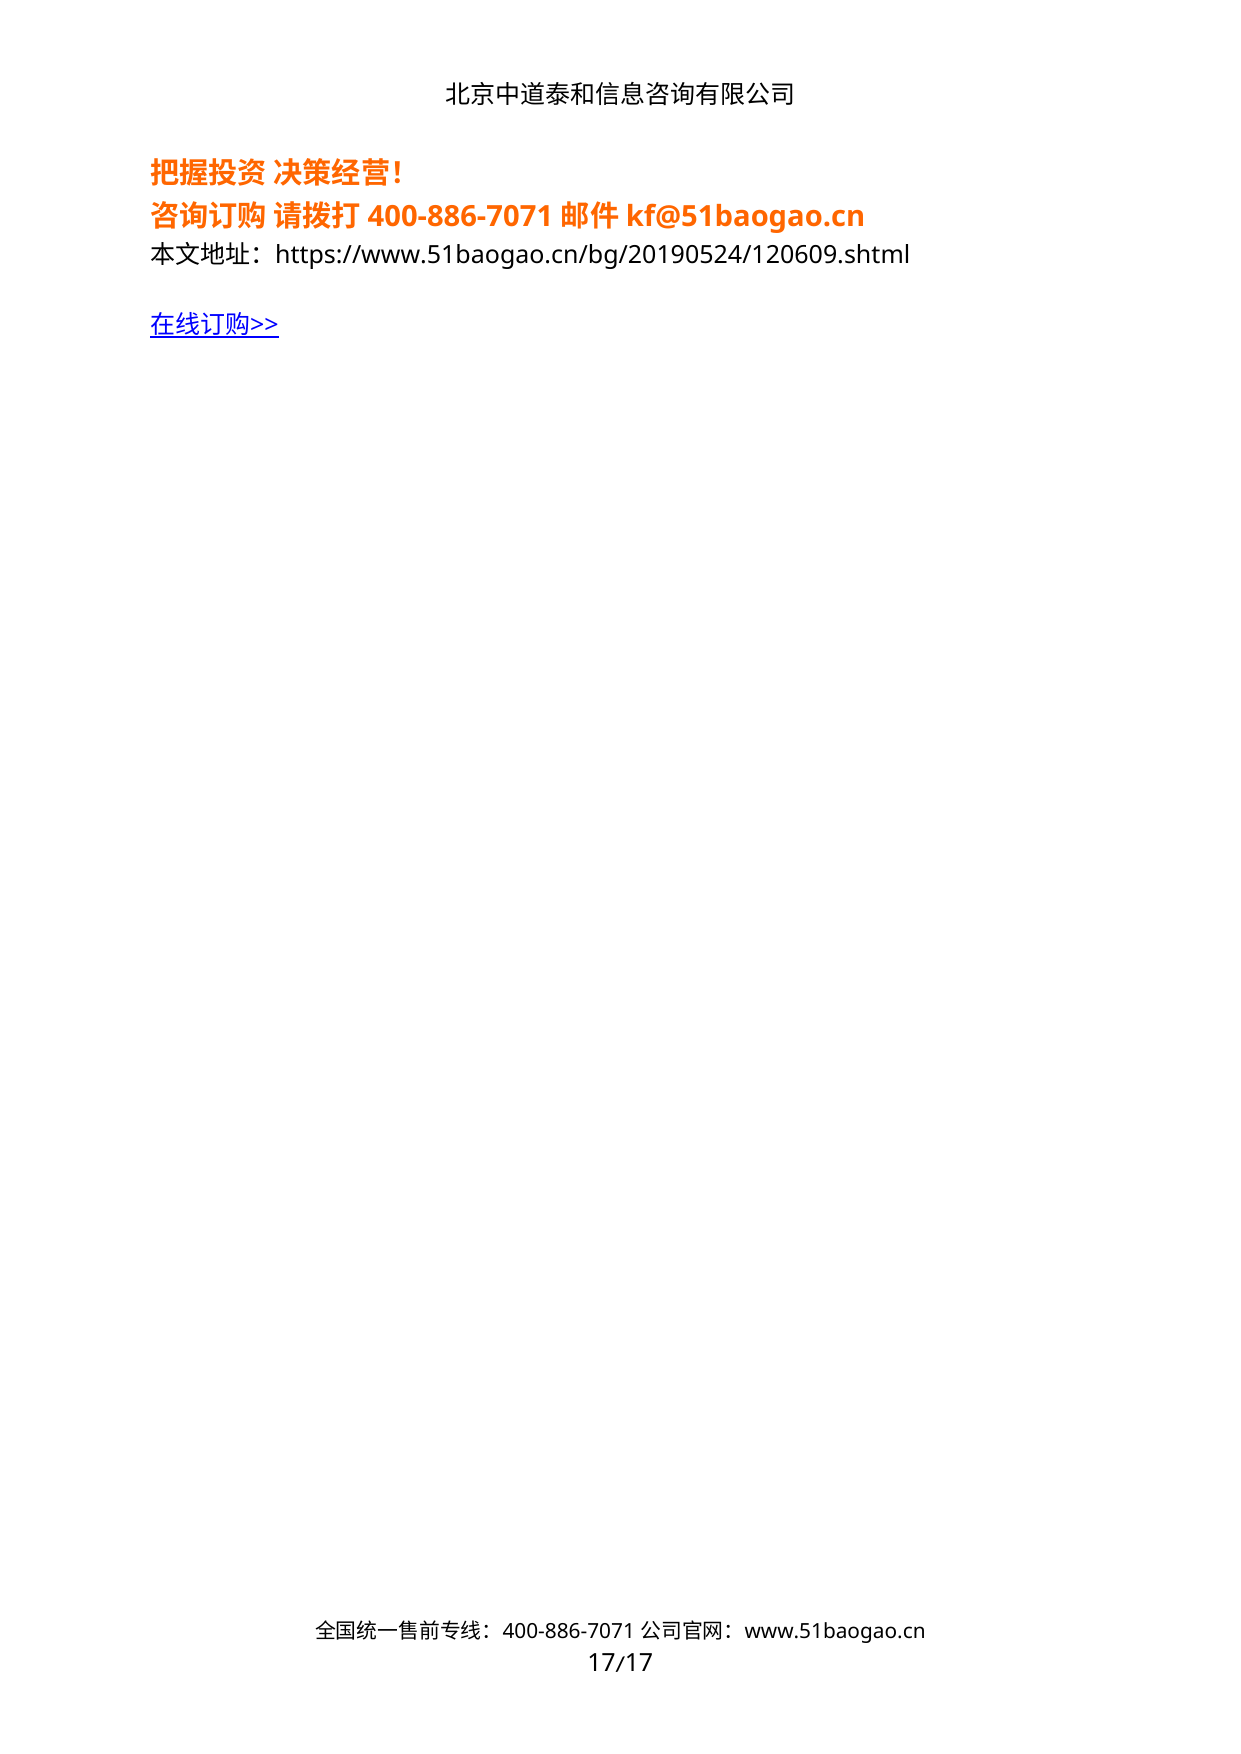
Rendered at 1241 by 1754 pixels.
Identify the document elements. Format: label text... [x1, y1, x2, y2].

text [150, 150, 1090, 271]
text 在线订购>> [150, 271, 1090, 341]
